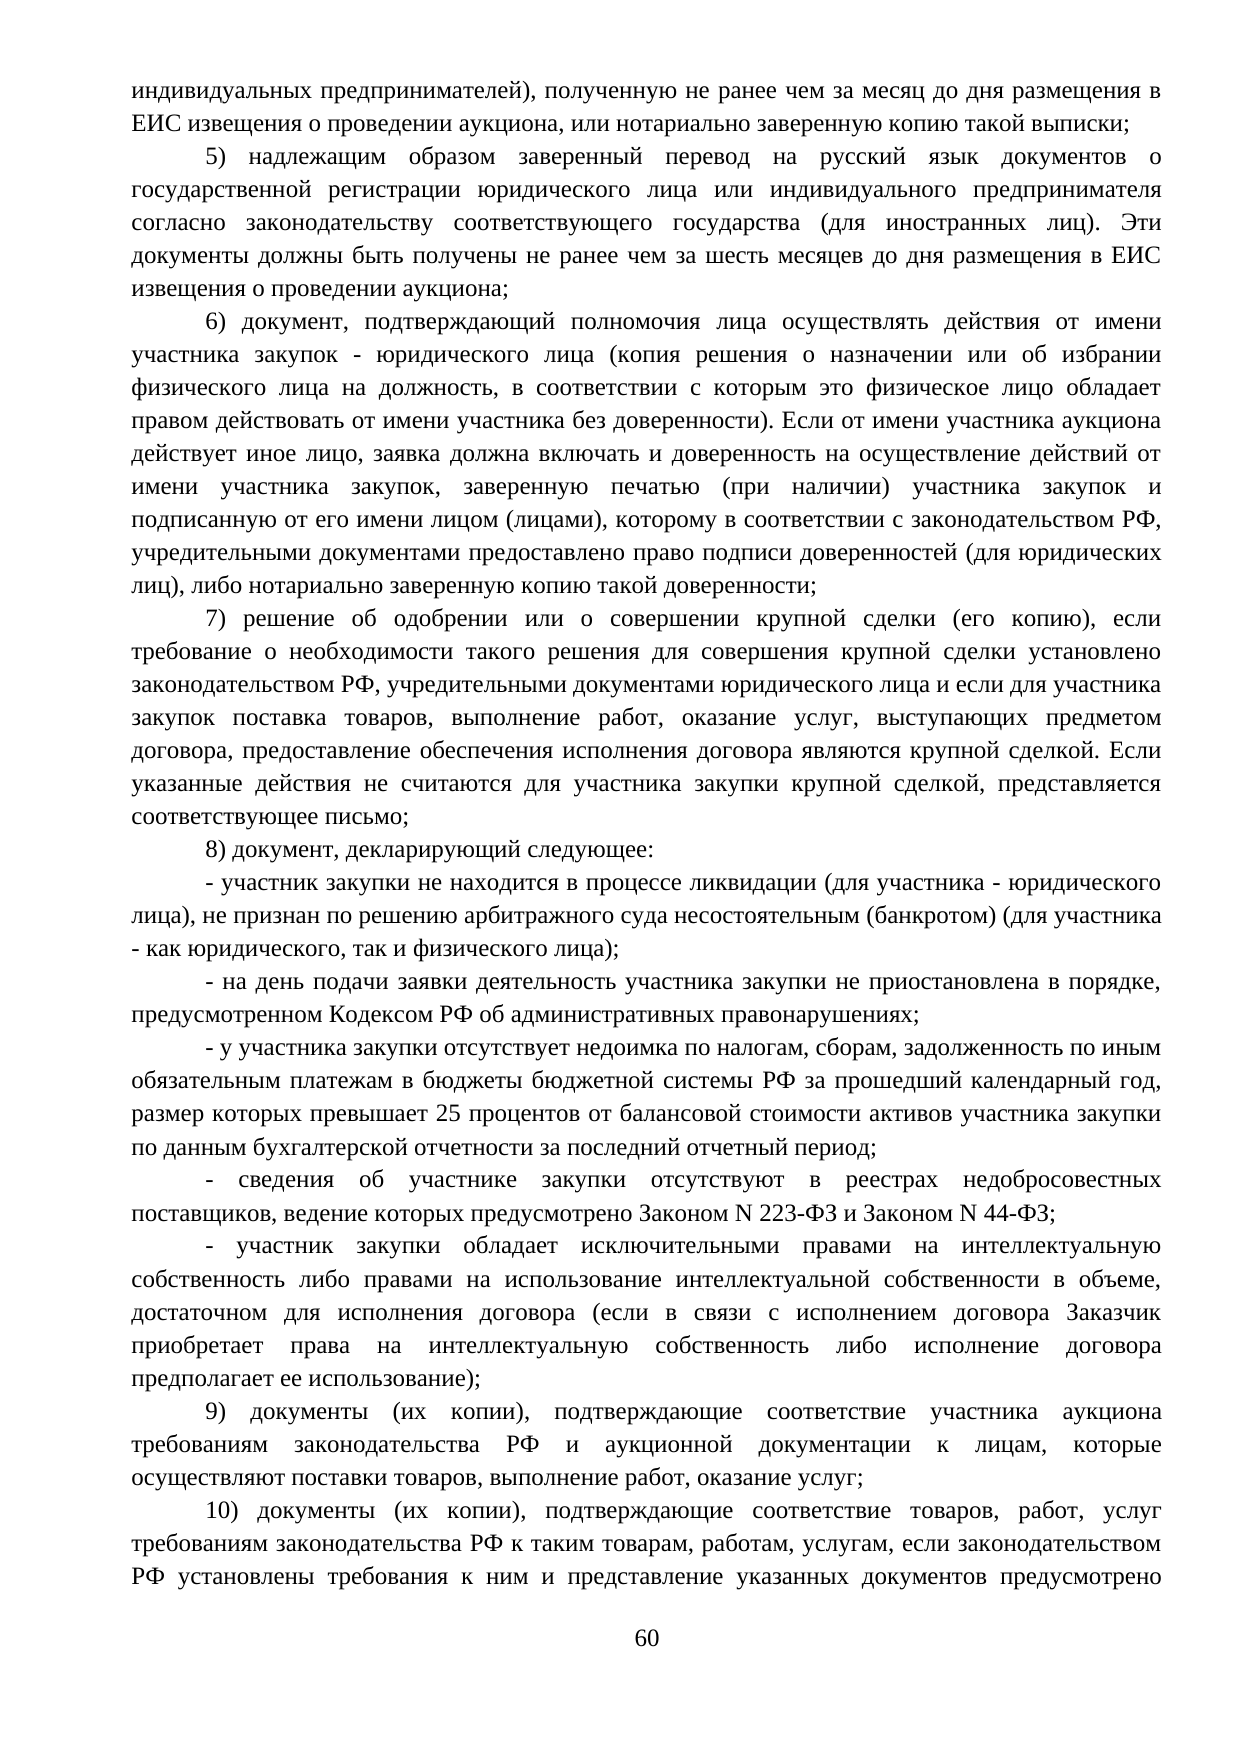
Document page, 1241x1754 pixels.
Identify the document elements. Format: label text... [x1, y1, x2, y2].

text - участник закупки обладает исключительными правами на интеллектуальную собственность либо правами на использование интеллектуальной собственности в объеме, достаточном для исполнения договора (если в связи с исполнением договора Заказчик приобретает права на интеллектуальную собственность либо исполнение договора предполагает ее использование); [131, 1231, 1162, 1391]
text 8) документ, декларирующий следующее: [131, 834, 1162, 863]
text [131, 1495, 1162, 1589]
text - на день подачи заявки деятельность участника закупки не приостановлена в порядке, предусмотренном Кодексом РФ об административных правонарушениях; [131, 966, 1162, 1028]
text - у участника закупки отсутствует недоимка по налогам, сборам, задолженность по иным обязательным платежам в бюджеты бюджетной системы РФ за прошедший календарный год, размер которых превышает 25 процентов от балансовой стоимости активов участника закупки по данным бухгалтерской отчетности за последний отчетный период; [131, 1032, 1162, 1160]
text - сведения об участнике закупки отсутствуют в реестрах недобросовестных поставщиков, ведение которых предусмотрено Законом N 223-ФЗ и Законом N 44-ФЗ; [131, 1164, 1162, 1226]
text 6) документ, подтверждающий полномочия лица осуществлять действия от имени участника закупок - юридического лица (копия решения о назначении или об избрании физического лица на должность, в соответствии с которым это физическое лицо обладает правом действовать от имени участника без доверенности). Если от имени участника аукциона действует иное лицо, заявка должна включать и доверенность на осуществление действий от имени участника закупок, заверенную печатью (при наличии) участника закупок и подписанную от его имени лицом (лицами), которому в соответствии с законодательством РФ, учредительными документами предоставлено право подписи доверенностей (для юридических лиц), либо нотариально заверенную копию такой доверенности; [131, 306, 1162, 599]
text 7) решение об одобрении или о совершении крупной сделки (его копию), если требование о необходимости такого решения для совершения крупной сделки установлено законодательством РФ, учредительными документами юридического лица и если для участника закупок поставка товаров, выполнение работ, оказание услуг, выступающих предметом договора, предоставление обеспечения исполнения договора являются крупной сделкой. Если указанные действия не считаются для участника закупки крупной сделкой, представляется соответствующее письмо; [131, 603, 1162, 830]
text - участник закупки не находится в процессе ликвидации (для участника - юридического лица), не признан по решению арбитражного суда несостоятельным (банкротом) (для участника - как юридического, так и физического лица); [131, 867, 1162, 962]
text 5) надлежащим образом заверенный перевод на русский язык документов о государственной регистрации юридического лица или индивидуального предпринимателя согласно законодательству соответствующего государства (для иностранных лиц). Эти документы должны быть получены не ранее чем за шесть месяцев до дня размещения в ЕИС извещения о проведении аукциона; [131, 141, 1162, 302]
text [131, 75, 1162, 137]
text 9) документы (их копии), подтверждающие соответствие участника аукциона требованиям законодательства РФ и аукционной документации к лицам, которые осуществляют поставки товаров, выполнение работ, оказание услуг; [131, 1396, 1162, 1491]
